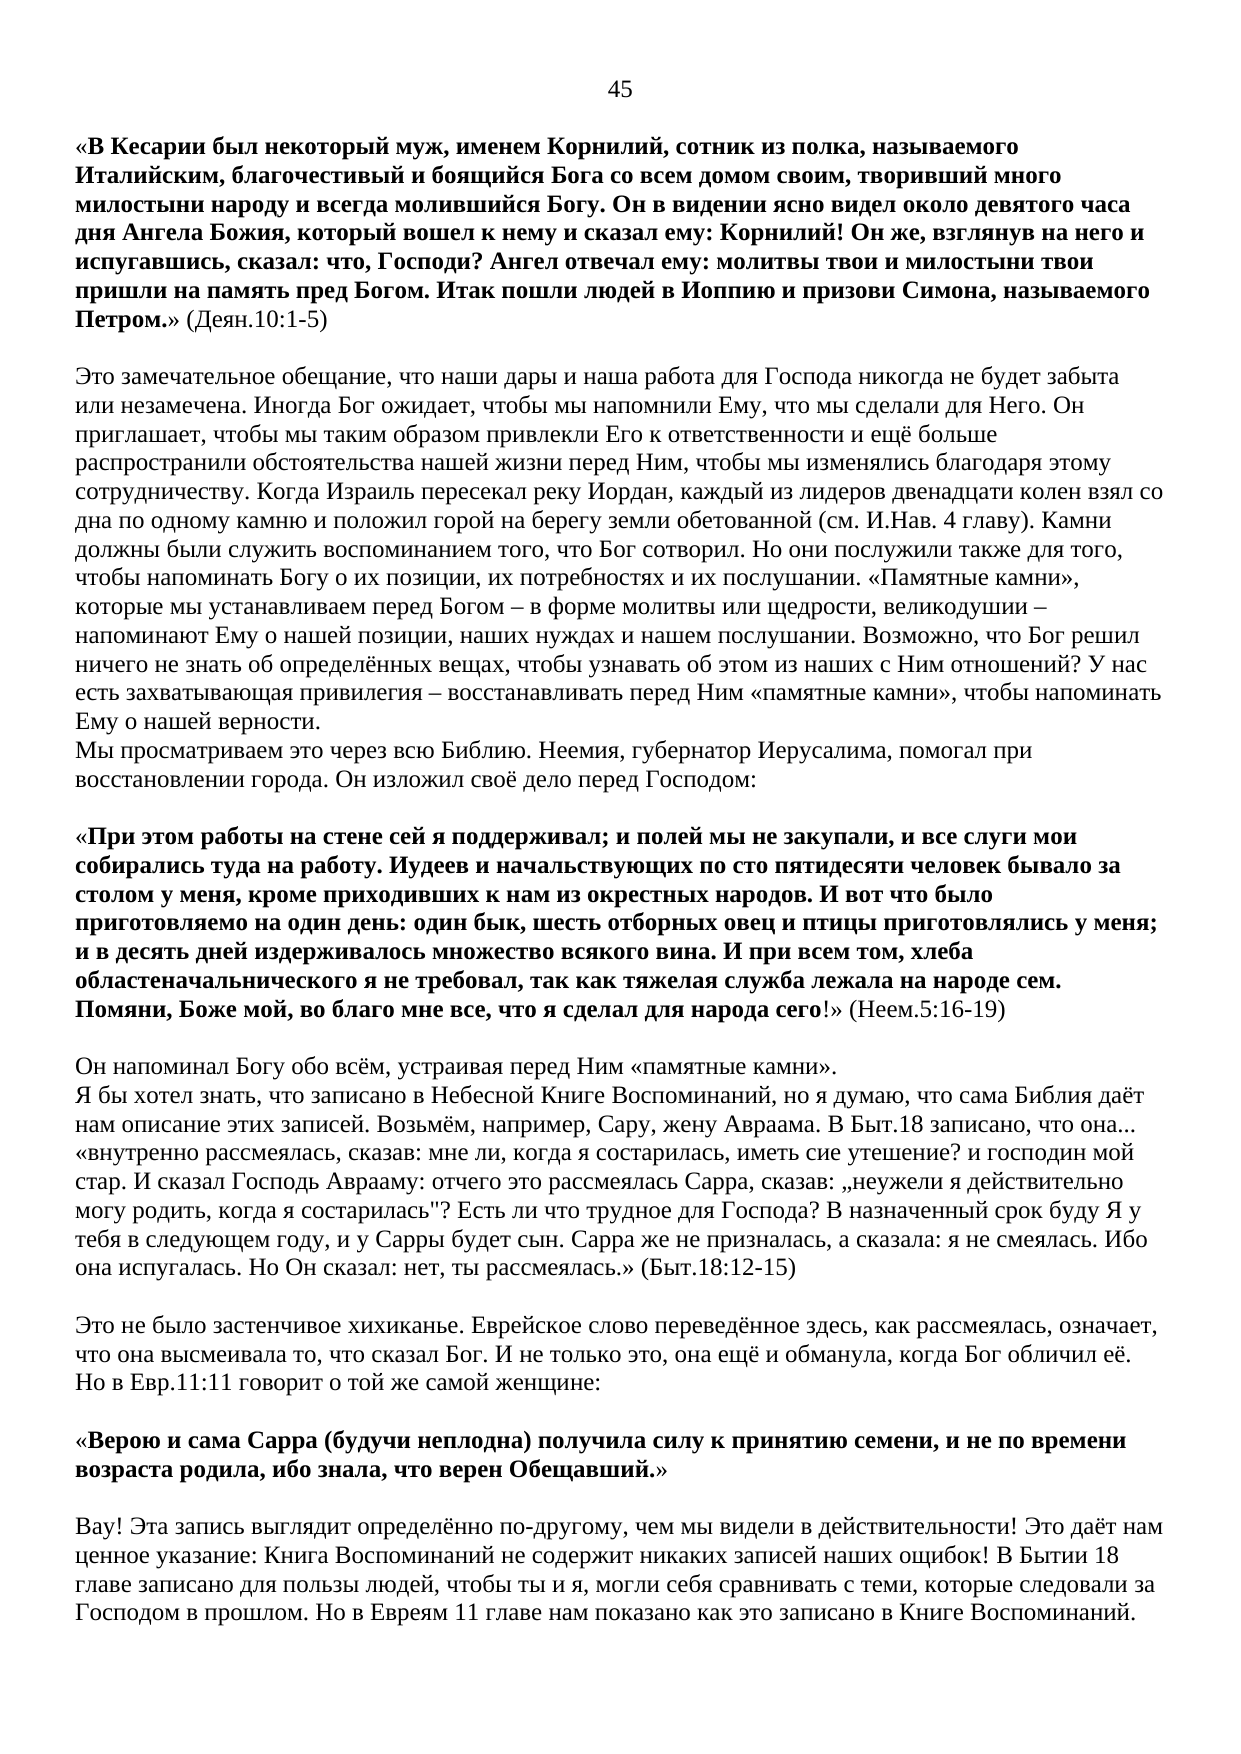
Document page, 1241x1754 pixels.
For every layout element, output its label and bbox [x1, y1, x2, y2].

text [75, 131, 1165, 1626]
